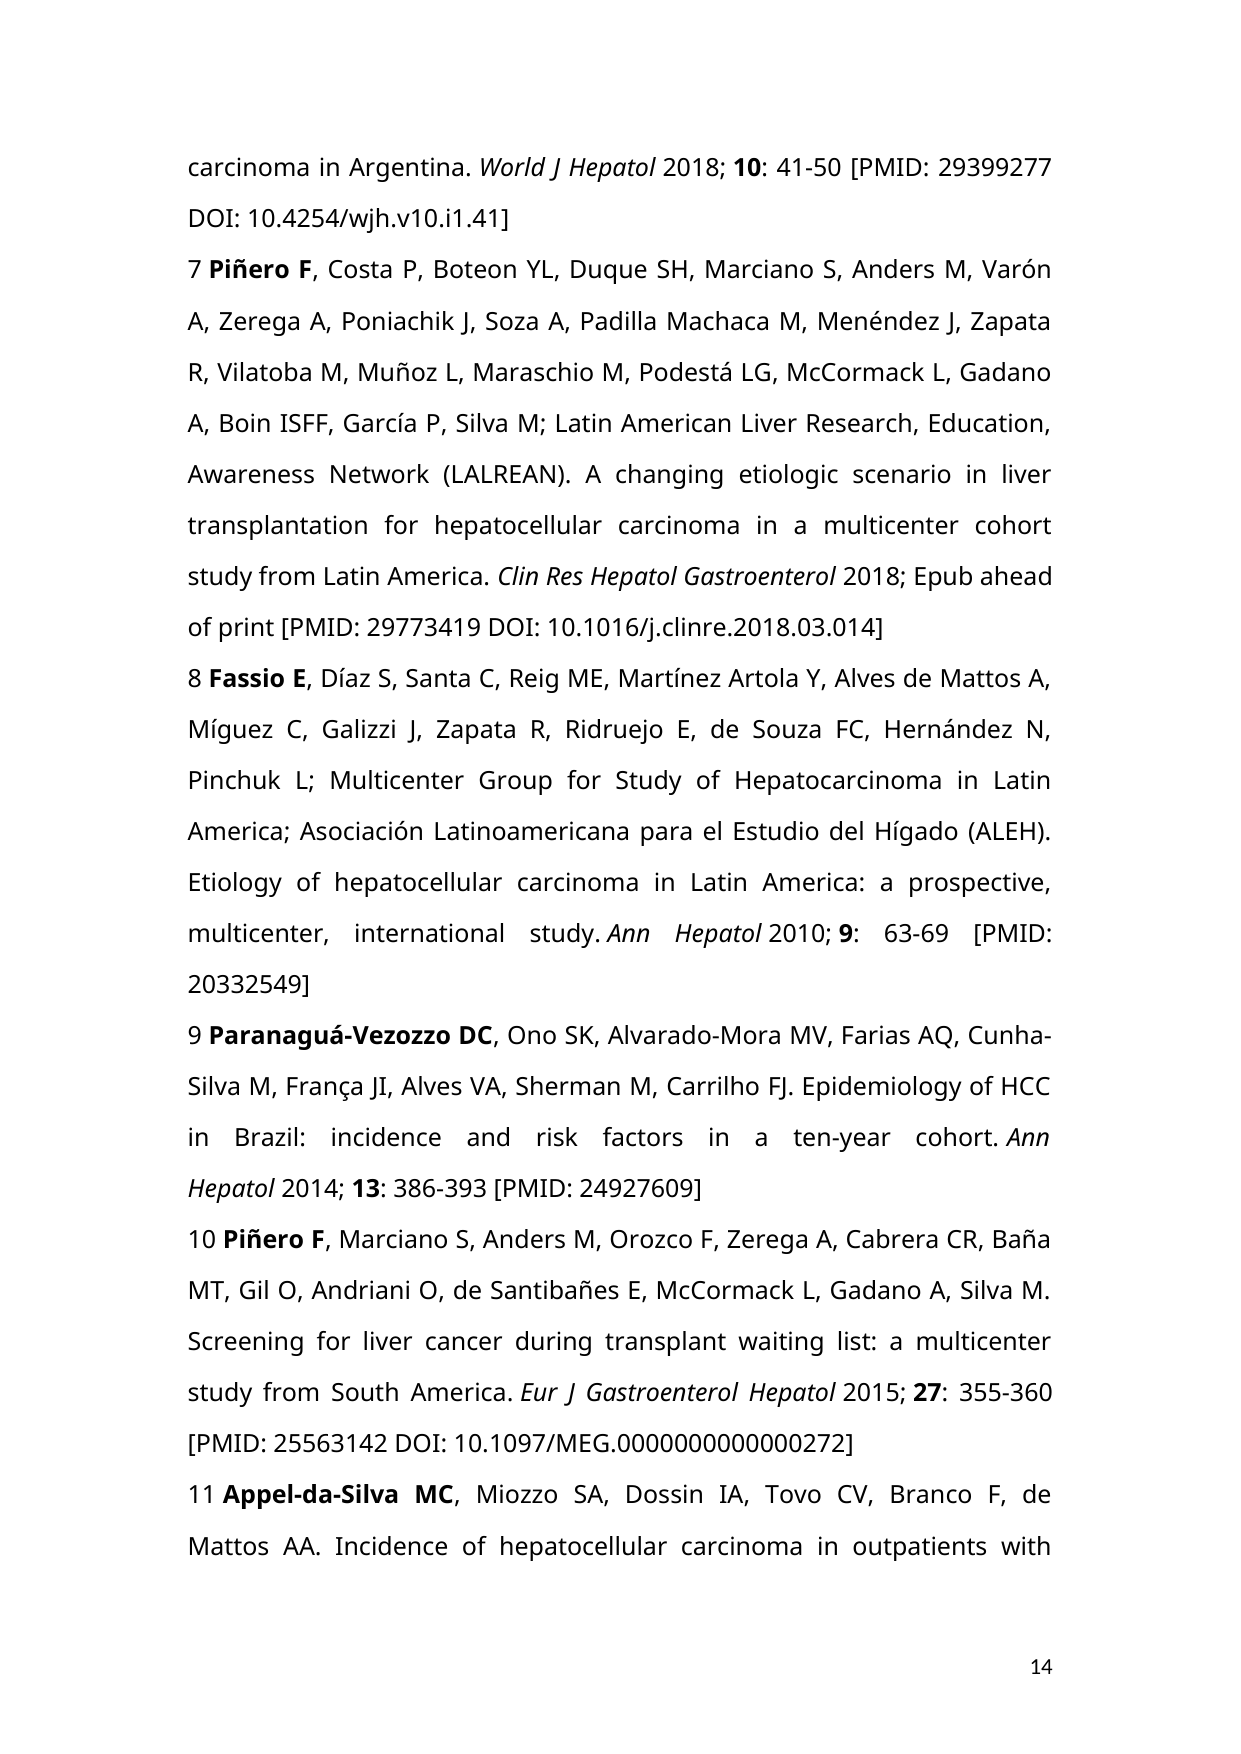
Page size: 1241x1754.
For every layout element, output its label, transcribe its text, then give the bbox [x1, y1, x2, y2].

text 9 Paranaguá-Vezozzo DC, Ono SK, Alvarado-Mora MV, Farias AQ, Cunha-Silva M, França JI, Alves VA, Sherman M, Carrilho FJ. Epidemiology of HCC in Brazil: incidence and risk factors in a ten-year cohort. Ann Hepatol 2014; 13: 386-393 [PMID: 24927609] [187, 1018, 1053, 1205]
text 7 Piñero F, Costa P, Boteon YL, Duque SH, Marciano S, Anders M, Varón A, Zerega A, Poniachik J, Soza A, Padilla Machaca M, Menéndez J, Zapata R, Vilatoba M, Muñoz L, Maraschio M, Podestá LG, McCormack L, Gadano A, Boin ISFF, García P, Silva M; Latin American Liver Research, Education, Awareness Network (LALREAN). A changing etiologic scenario in liver transplantation for hepatocellular carcinoma in a multicenter cohort study from Latin America. Clin Res Hepatol Gastroenterol 2018; Epub ahead of print [PMID: 29773419 DOI: 10.1016/j.clinre.2018.03.014] [187, 252, 1053, 643]
text 8 Fassio E, Díaz S, Santa C, Reig ME, Martínez Artola Y, Alves de Mattos A, Míguez C, Galizzi J, Zapata R, Ridruejo E, de Souza FC, Hernández N, Pinchuk L; Multicenter Group for Study of Hepatocarcinoma in Latin America; Asociación Latinoamericana para el Estudio del Hígado (ALEH). Etiology of hepatocellular carcinoma in Latin America: a prospective, multicenter, international study. Ann Hepatol 2010; 9: 63-69 [PMID: 20332549] [187, 660, 1053, 1001]
text 10 Piñero F, Marciano S, Anders M, Orozco F, Zerega A, Cabrera CR, Baña MT, Gil O, Andriani O, de Santibañes E, McCormack L, Gadano A, Silva M. Screening for liver cancer during transplant waiting list: a multicenter study from South America. Eur J Gastroenterol Hepatol 2015; 27: 355-360 [PMID: 25563142 DOI: 10.1097/MEG.0000000000000272] [187, 1222, 1053, 1460]
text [187, 1477, 1053, 1562]
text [187, 150, 1053, 235]
